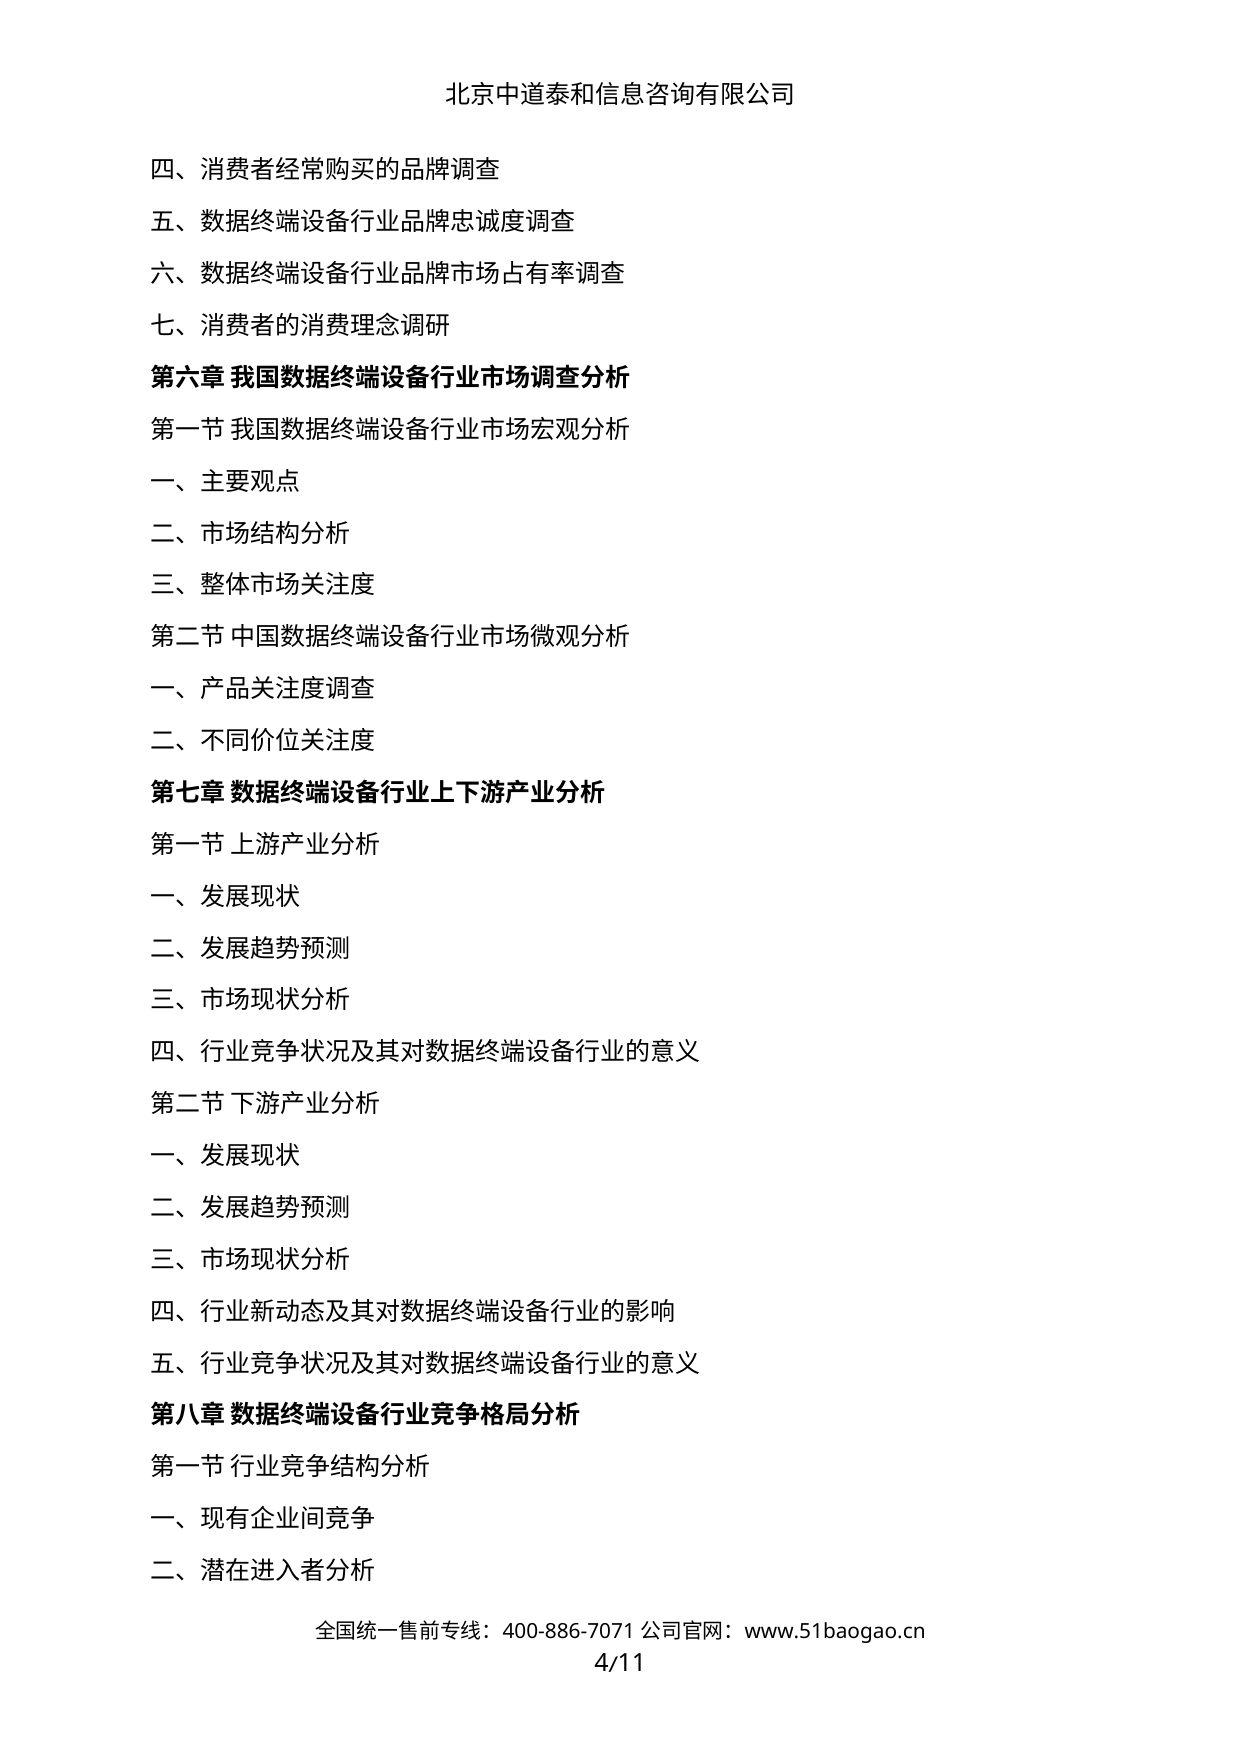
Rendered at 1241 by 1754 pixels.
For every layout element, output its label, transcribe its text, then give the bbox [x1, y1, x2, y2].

text 一、发展现状 [150, 1136, 1090, 1172]
text 四、行业新动态及其对数据终端设备行业的影响 [150, 1291, 1090, 1327]
text 一、产品关注度调查 [150, 669, 1090, 705]
text 二、市场结构分析 [150, 513, 1090, 549]
text 七、消费者的消费理念调研 [150, 306, 1090, 342]
text 三、市场现状分析 [150, 1239, 1090, 1276]
text 三、市场现状分析 [150, 980, 1090, 1016]
text 五、数据终端设备行业品牌忠诚度调查 [150, 202, 1090, 238]
text 第七章 数据终端设备行业上下游产业分析 [150, 772, 1090, 809]
text 第二节 中国数据终端设备行业市场微观分析 [150, 617, 1090, 653]
text 六、数据终端设备行业品牌市场占有率调查 [150, 254, 1090, 290]
text 四、消费者经常购买的品牌调查 [150, 150, 1090, 186]
text 三、整体市场关注度 [150, 565, 1090, 601]
text 一、现有企业间竞争 [150, 1499, 1090, 1535]
text 二、不同价位关注度 [150, 721, 1090, 757]
text 一、发展现状 [150, 876, 1090, 912]
text 四、行业竞争状况及其对数据终端设备行业的意义 [150, 1032, 1090, 1068]
text 一、主要观点 [150, 461, 1090, 497]
text 二、潜在进入者分析 [150, 1551, 1090, 1587]
text 第六章 我国数据终端设备行业市场调查分析 [150, 357, 1090, 394]
text 五、行业竞争状况及其对数据终端设备行业的意义 [150, 1343, 1090, 1379]
text 第一节 上游产业分析 [150, 824, 1090, 861]
text 第二节 下游产业分析 [150, 1084, 1090, 1120]
text 二、发展趋势预测 [150, 1187, 1090, 1224]
text 第一节 我国数据终端设备行业市场宏观分析 [150, 409, 1090, 446]
text 第一节 行业竞争结构分析 [150, 1447, 1090, 1483]
text 二、发展趋势预测 [150, 928, 1090, 964]
text 第八章 数据终端设备行业竞争格局分析 [150, 1395, 1090, 1431]
